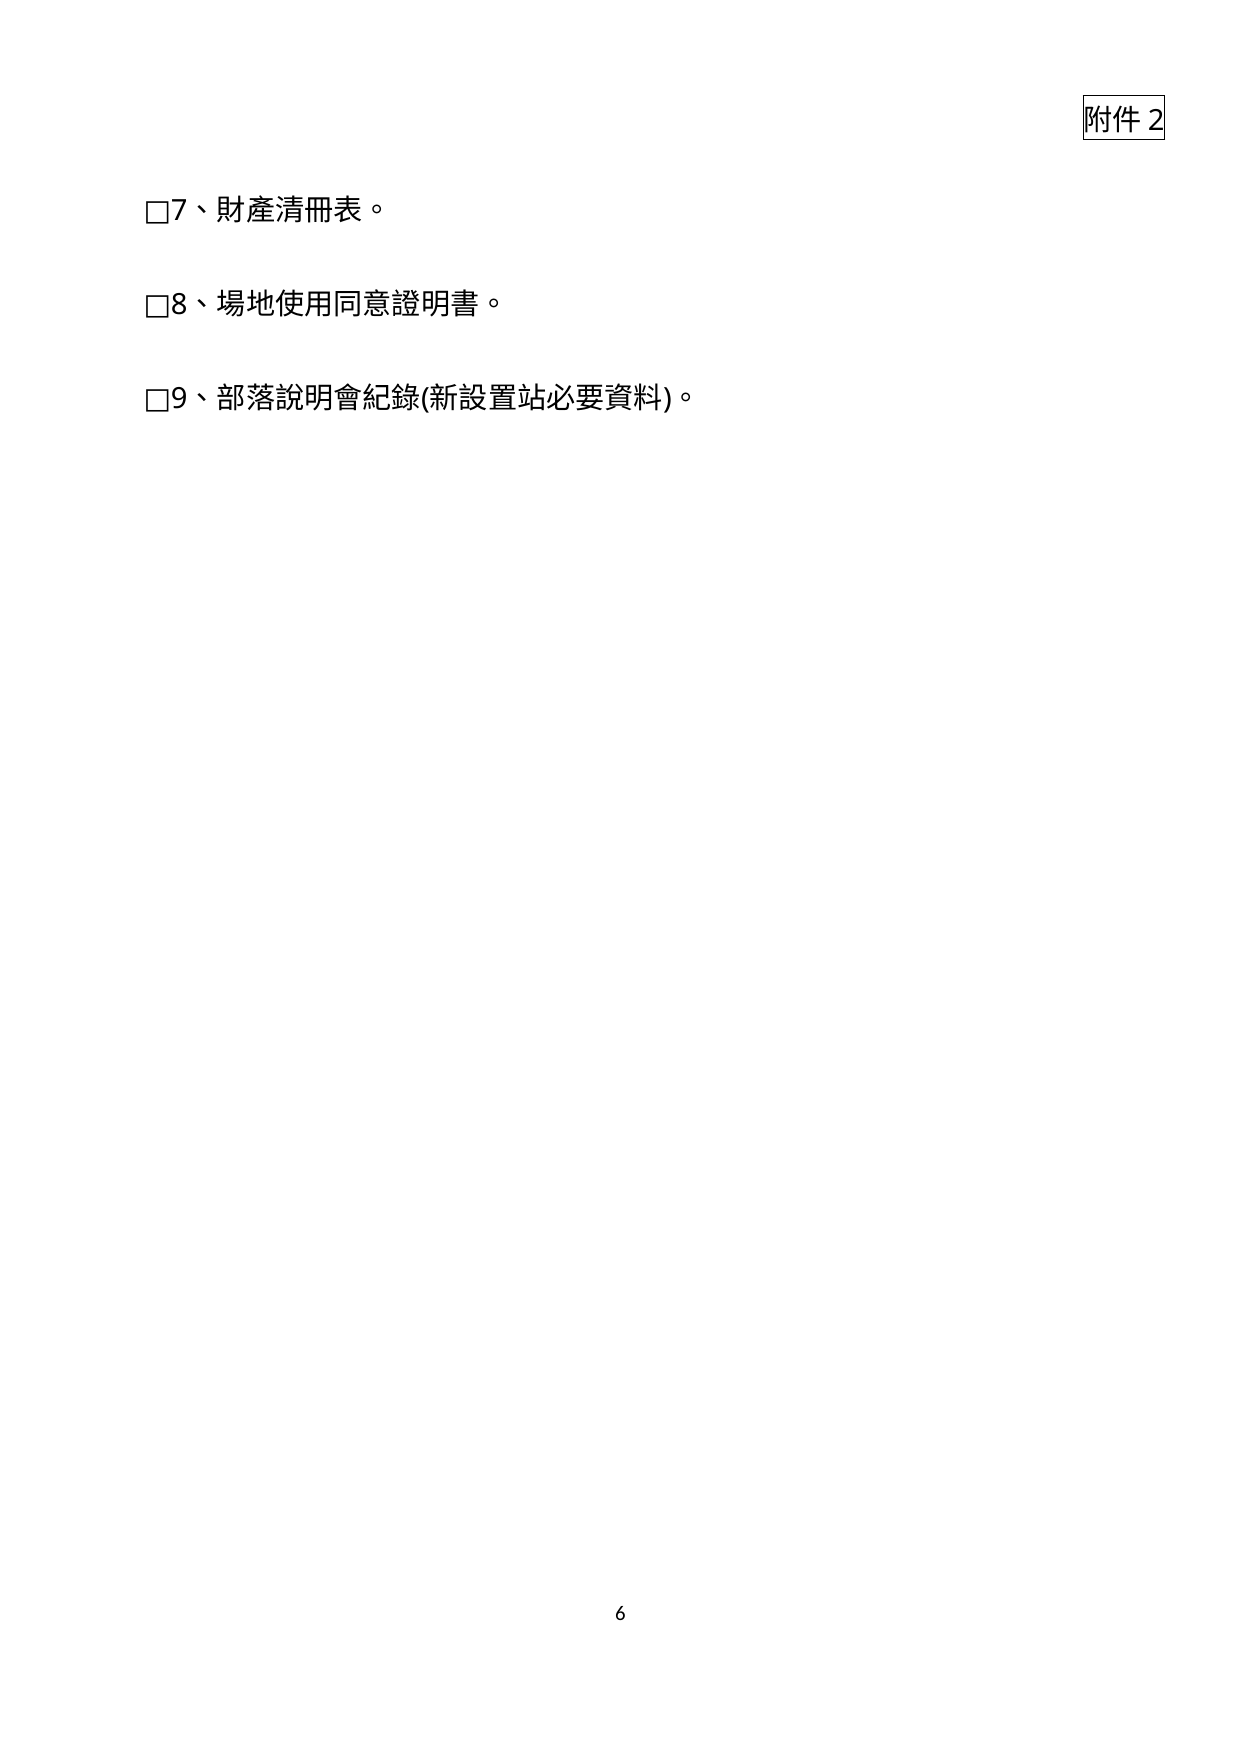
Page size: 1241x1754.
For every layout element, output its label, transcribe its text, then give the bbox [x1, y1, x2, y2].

text □8、場地使用同意證明書。 [75, 264, 1165, 339]
text □9、部落說明會紀錄(新設置站必要資料)。 [75, 358, 1165, 433]
text □7、財產清冊表。 [75, 170, 1165, 245]
